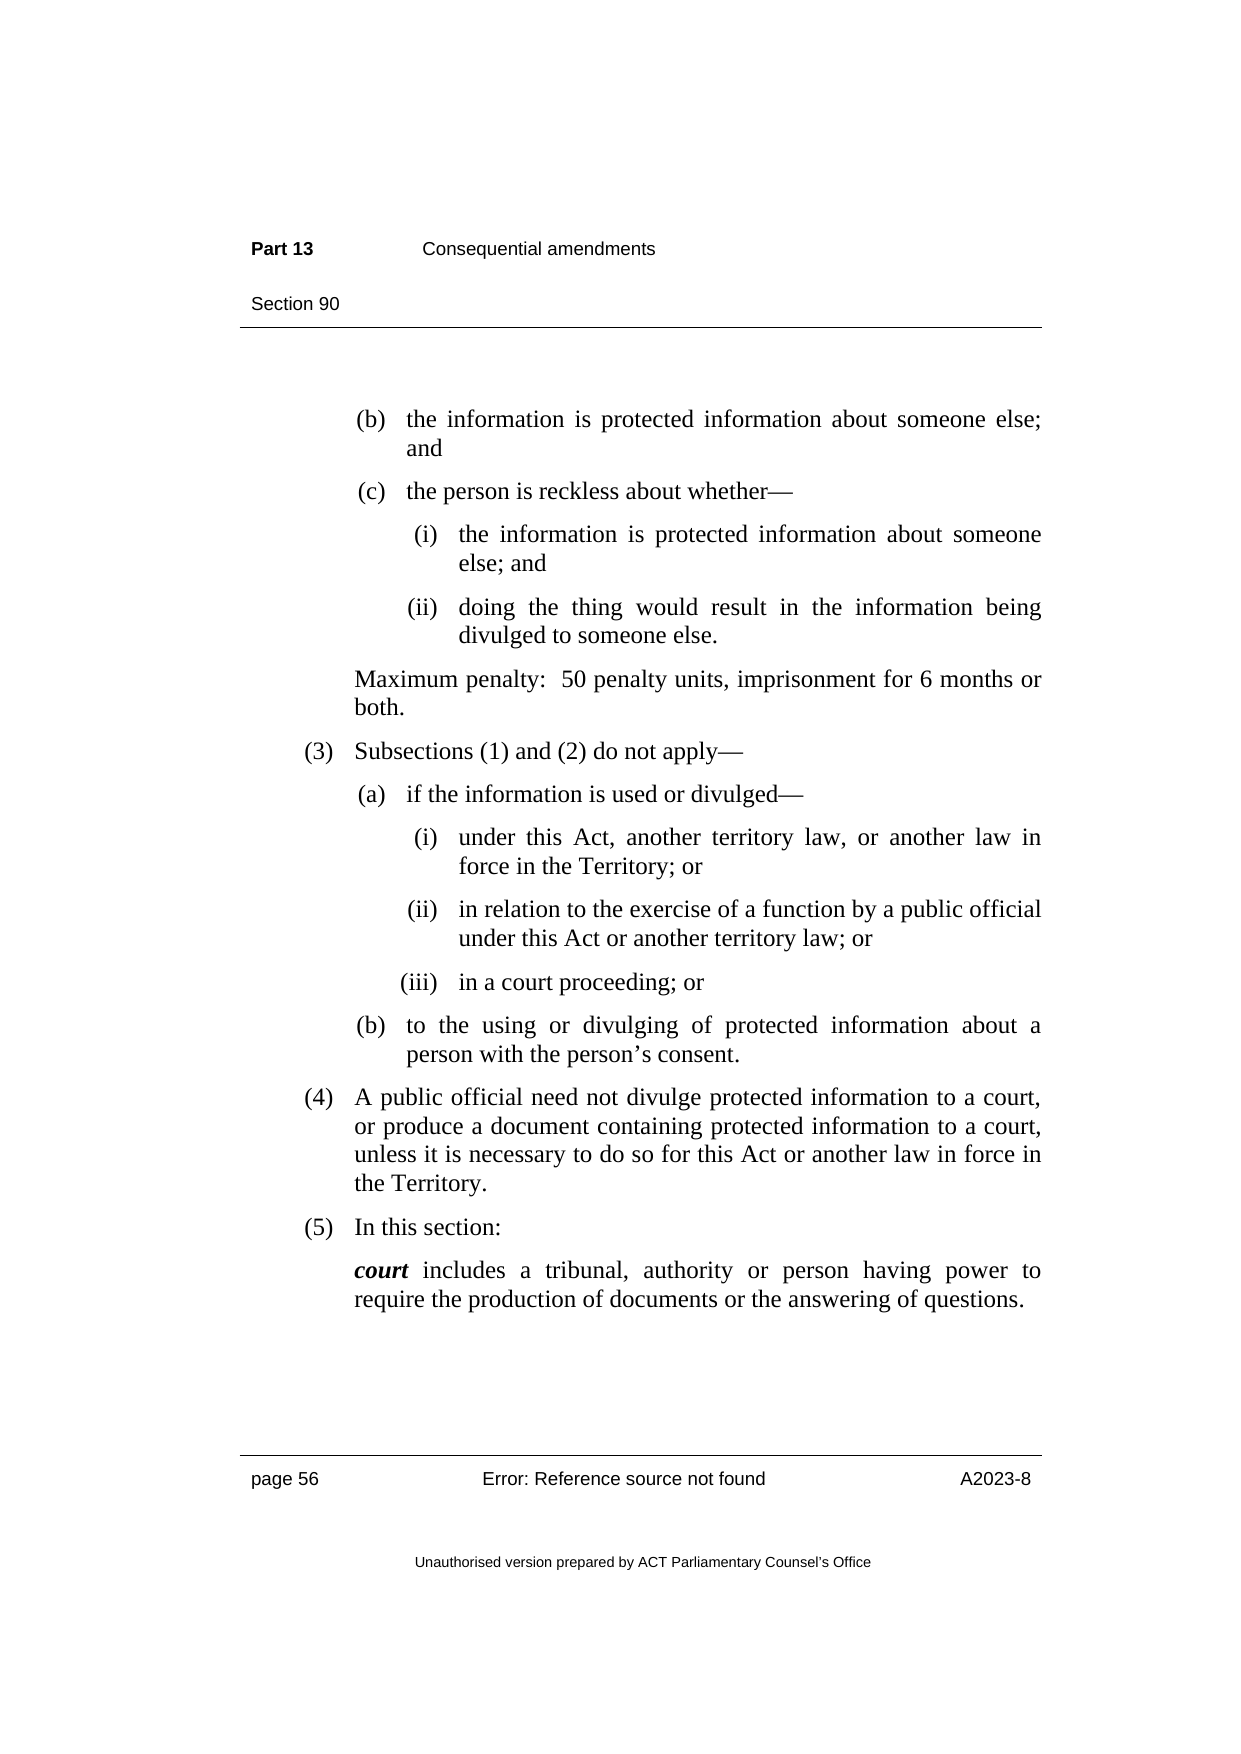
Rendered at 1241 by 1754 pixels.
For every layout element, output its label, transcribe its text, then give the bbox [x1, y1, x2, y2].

text (ii) doing the thing would result in the information being divulged to someone else. [239, 592, 1042, 649]
text (5) In this section: [239, 1212, 1042, 1240]
text (a) if the information is used or divulged— [239, 779, 1042, 808]
text (c) the person is reckless about whether— [239, 476, 1042, 505]
text (iii) in a court proceeding; or [239, 967, 1042, 995]
text (i) under this Act, another territory law, or another law in force in the Territory; or [239, 822, 1042, 880]
text (ii) in relation to the exercise of a function by a public official under this Act or another territory law; or [239, 894, 1042, 952]
text (4) A public official need not divulge protected information to a court, or produce a document containing protected information to a court, unless it is necessary to do so for this Act or another law in force in the Territory. [239, 1082, 1042, 1197]
text (b) to the using or divulging of protected information about a person with the person’s consent. [239, 1010, 1042, 1067]
text (i) the information is protected information about someone else; and [239, 519, 1042, 577]
text (3) Subsections (1) and (2) do not apply— [239, 736, 1042, 764]
text Maximum penalty: 50 penalty units, imprisonment for 6 months or both. [354, 664, 1042, 721]
text court includes a tribunal, authority or person having power to require the production of documents or the answering of questions. [354, 1255, 1042, 1312]
text (b) the information is protected information about someone else; and [239, 404, 1042, 462]
